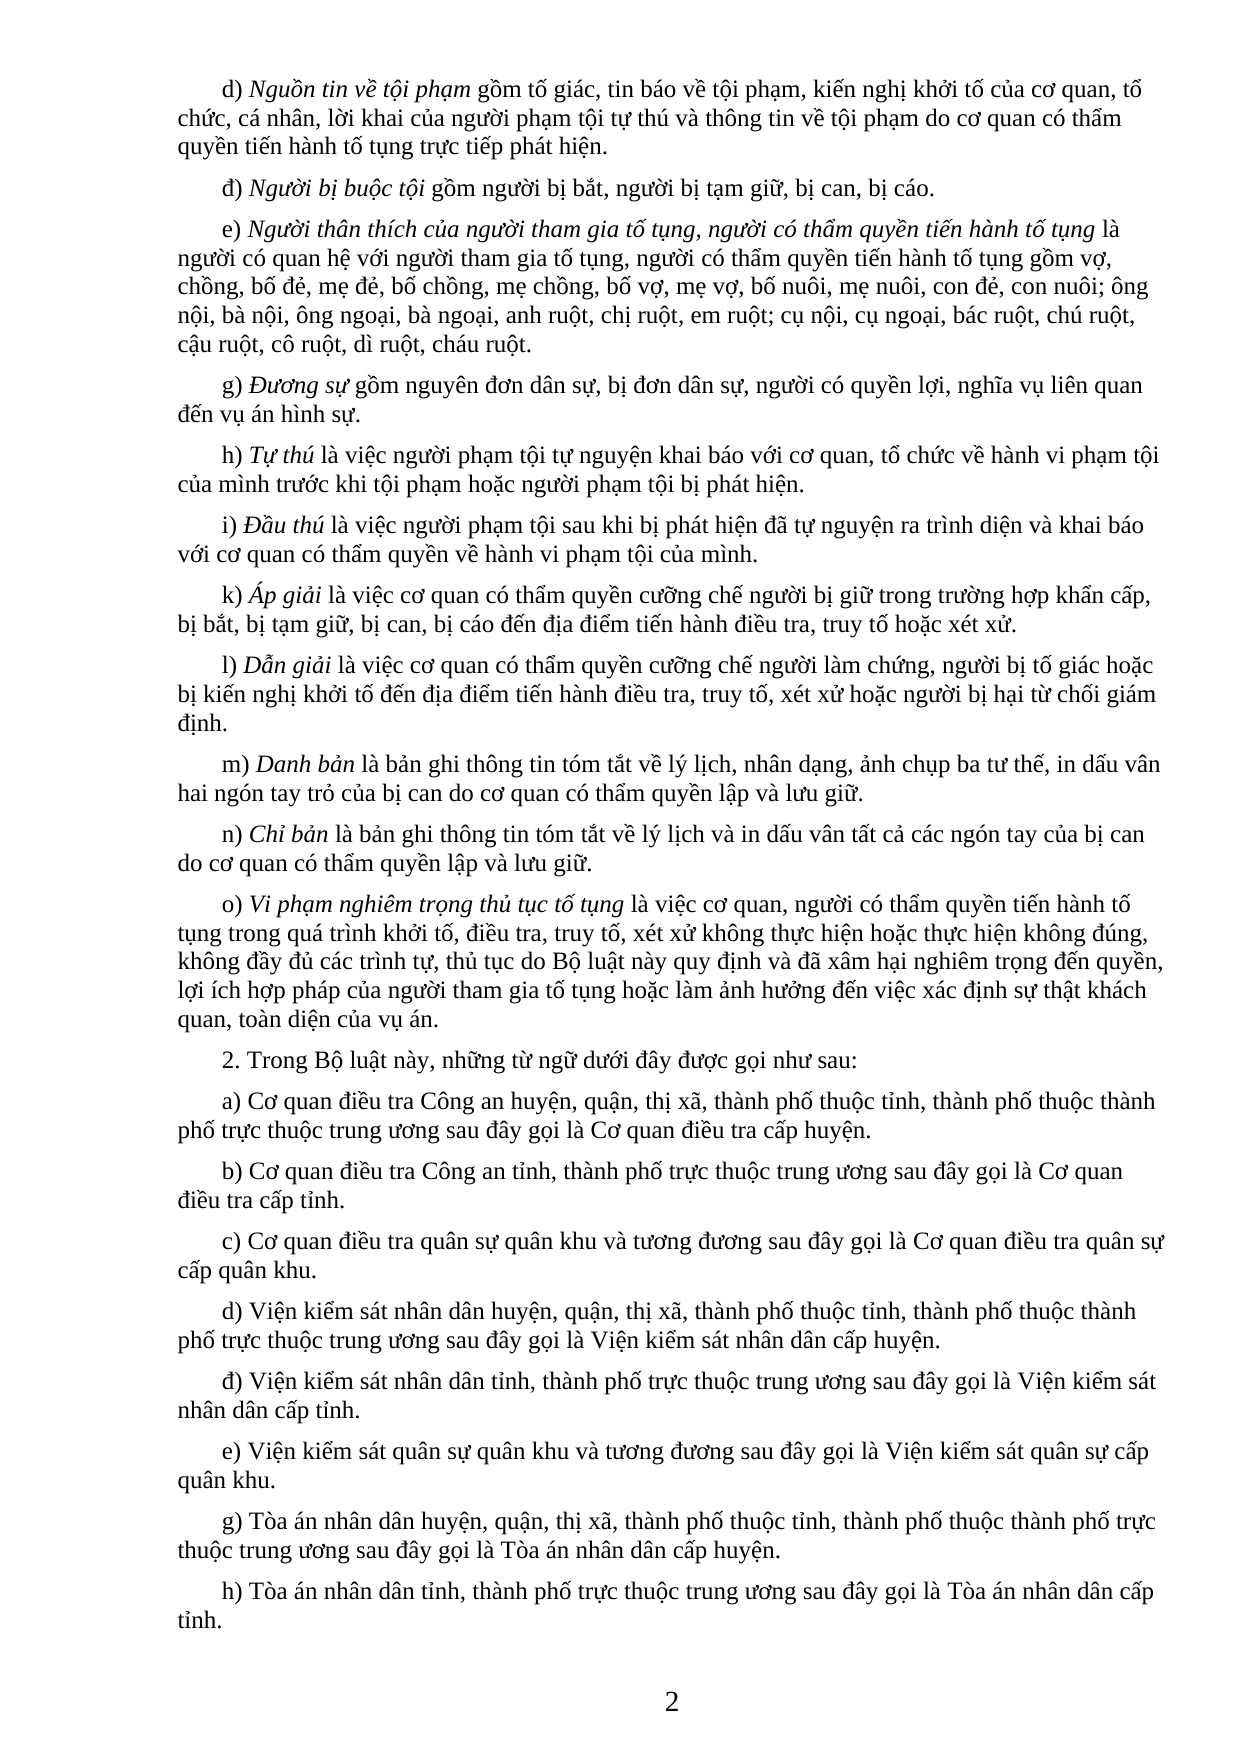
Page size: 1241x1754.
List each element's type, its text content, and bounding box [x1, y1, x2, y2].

text h) Tòa án nhân dân tỉnh, thành phố trực thuộc trung ương sau đây gọi là Tòa án nhân dân cấp tỉnh. [177, 1576, 1166, 1634]
text c) Cơ quan điều tra quân sự quân khu và tương đương sau đây gọi là Cơ quan điều tra quân sự cấp quân khu. [177, 1226, 1166, 1284]
text 2. Trong Bộ luật này, những từ ngữ dưới đây được gọi như sau: [177, 1045, 1166, 1074]
text m) Danh bản là bản ghi thông tin tóm tắt về lý lịch, nhân dạng, ảnh chụp ba tư thế, in dấu vân hai ngón tay trỏ của bị can do cơ quan có thẩm quyền lập và lưu giữ. [177, 749, 1166, 806]
text h) Tự thú là việc người phạm tội tự nguyện khai báo với cơ quan, tổ chức về hành vi phạm tội của mình trước khi tội phạm hoặc người phạm tội bị phát hiện. [177, 440, 1166, 498]
text k) Áp giải là việc cơ quan có thẩm quyền cưỡng chế người bị giữ trong trường hợp khẩn cấp, bị bắt, bị tạm giữ, bị can, bị cáo đến địa điểm tiến hành điều tra, truy tố hoặc xét xử. [177, 580, 1166, 638]
text o) Vi phạm nghiêm trọng thủ tục tố tụng là việc cơ quan, người có thẩm quyền tiến hành tố tụng trong quá trình khởi tố, điều tra, truy tố, xét xử không thực hiện hoặc thực hiện không đúng, không đầy đủ các trình tự, thủ tục do Bộ luật này quy định và đã xâm hại nghiêm trọng đến quyền, lợi ích hợp pháp của người tham gia tố tụng hoặc làm ảnh hưởng đến việc xác định sự thật khách quan, toàn diện của vụ án. [177, 889, 1166, 1033]
text g) Đương sự gồm nguyên đơn dân sự, bị đơn dân sự, người có quyền lợi, nghĩa vụ liên quan đến vụ án hình sự. [177, 370, 1166, 428]
text b) Cơ quan điều tra Công an tỉnh, thành phố trực thuộc trung ương sau đây gọi là Cơ quan điều tra cấp tỉnh. [177, 1156, 1166, 1214]
text e) Viện kiểm sát quân sự quân khu và tương đương sau đây gọi là Viện kiểm sát quân sự cấp quân khu. [177, 1436, 1166, 1494]
text n) Chỉ bản là bản ghi thông tin tóm tắt về lý lịch và in dấu vân tất cả các ngón tay của bị can do cơ quan có thẩm quyền lập và lưu giữ. [177, 819, 1166, 876]
text đ) Người bị buộc tội gồm người bị bắt, người bị tạm giữ, bị can, bị cáo. [177, 173, 1166, 201]
text l) Dẫn giải là việc cơ quan có thẩm quyền cưỡng chế người làm chứng, người bị tố giác hoặc bị kiến nghị khởi tố đến địa điểm tiến hành điều tra, truy tố, xét xử hoặc người bị hại từ chối giám định. [177, 650, 1166, 736]
text d) Viện kiểm sát nhân dân huyện, quận, thị xã, thành phố thuộc tỉnh, thành phố thuộc thành phố trực thuộc trung ương sau đây gọi là Viện kiểm sát nhân dân cấp huyện. [177, 1296, 1166, 1354]
text e) Người thân thích của người tham gia tố tụng, người có thẩm quyền tiến hành tố tụng là người có quan hệ với người tham gia tố tụng, người có thẩm quyền tiến hành tố tụng gồm vợ, chồng, bố đẻ, mẹ đẻ, bố chồng, mẹ chồng, bố vợ, mẹ vợ, bố nuôi, mẹ nuôi, con đẻ, con nuôi; ông nội, bà nội, ông ngoại, bà ngoại, anh ruột, chị ruột, em ruột; cụ nội, cụ ngoại, bác ruột, chú ruột, cậu ruột, cô ruột, dì ruột, cháu ruột. [177, 214, 1166, 358]
text đ) Viện kiểm sát nhân dân tỉnh, thành phố trực thuộc trung ương sau đây gọi là Viện kiểm sát nhân dân cấp tỉnh. [177, 1366, 1166, 1424]
text g) Tòa án nhân dân huyện, quận, thị xã, thành phố thuộc tỉnh, thành phố thuộc thành phố trực thuộc trung ương sau đây gọi là Tòa án nhân dân cấp huyện. [177, 1506, 1166, 1564]
text d) Nguồn tin về tội phạm gồm tố giác, tin báo về tội phạm, kiến nghị khởi tố của cơ quan, tổ chức, cá nhân, lời khai của người phạm tội tự thú và thông tin về tội phạm do cơ quan có thẩm quyền tiến hành tố tụng trực tiếp phát hiện. [177, 74, 1166, 160]
text a) Cơ quan điều tra Công an huyện, quận, thị xã, thành phố thuộc tỉnh, thành phố thuộc thành phố trực thuộc trung ương sau đây gọi là Cơ quan điều tra cấp huyện. [177, 1086, 1166, 1144]
text i) Đầu thú là việc người phạm tội sau khi bị phát hiện đã tự nguyện ra trình diện và khai báo với cơ quan có thẩm quyền về hành vi phạm tội của mình. [177, 510, 1166, 568]
